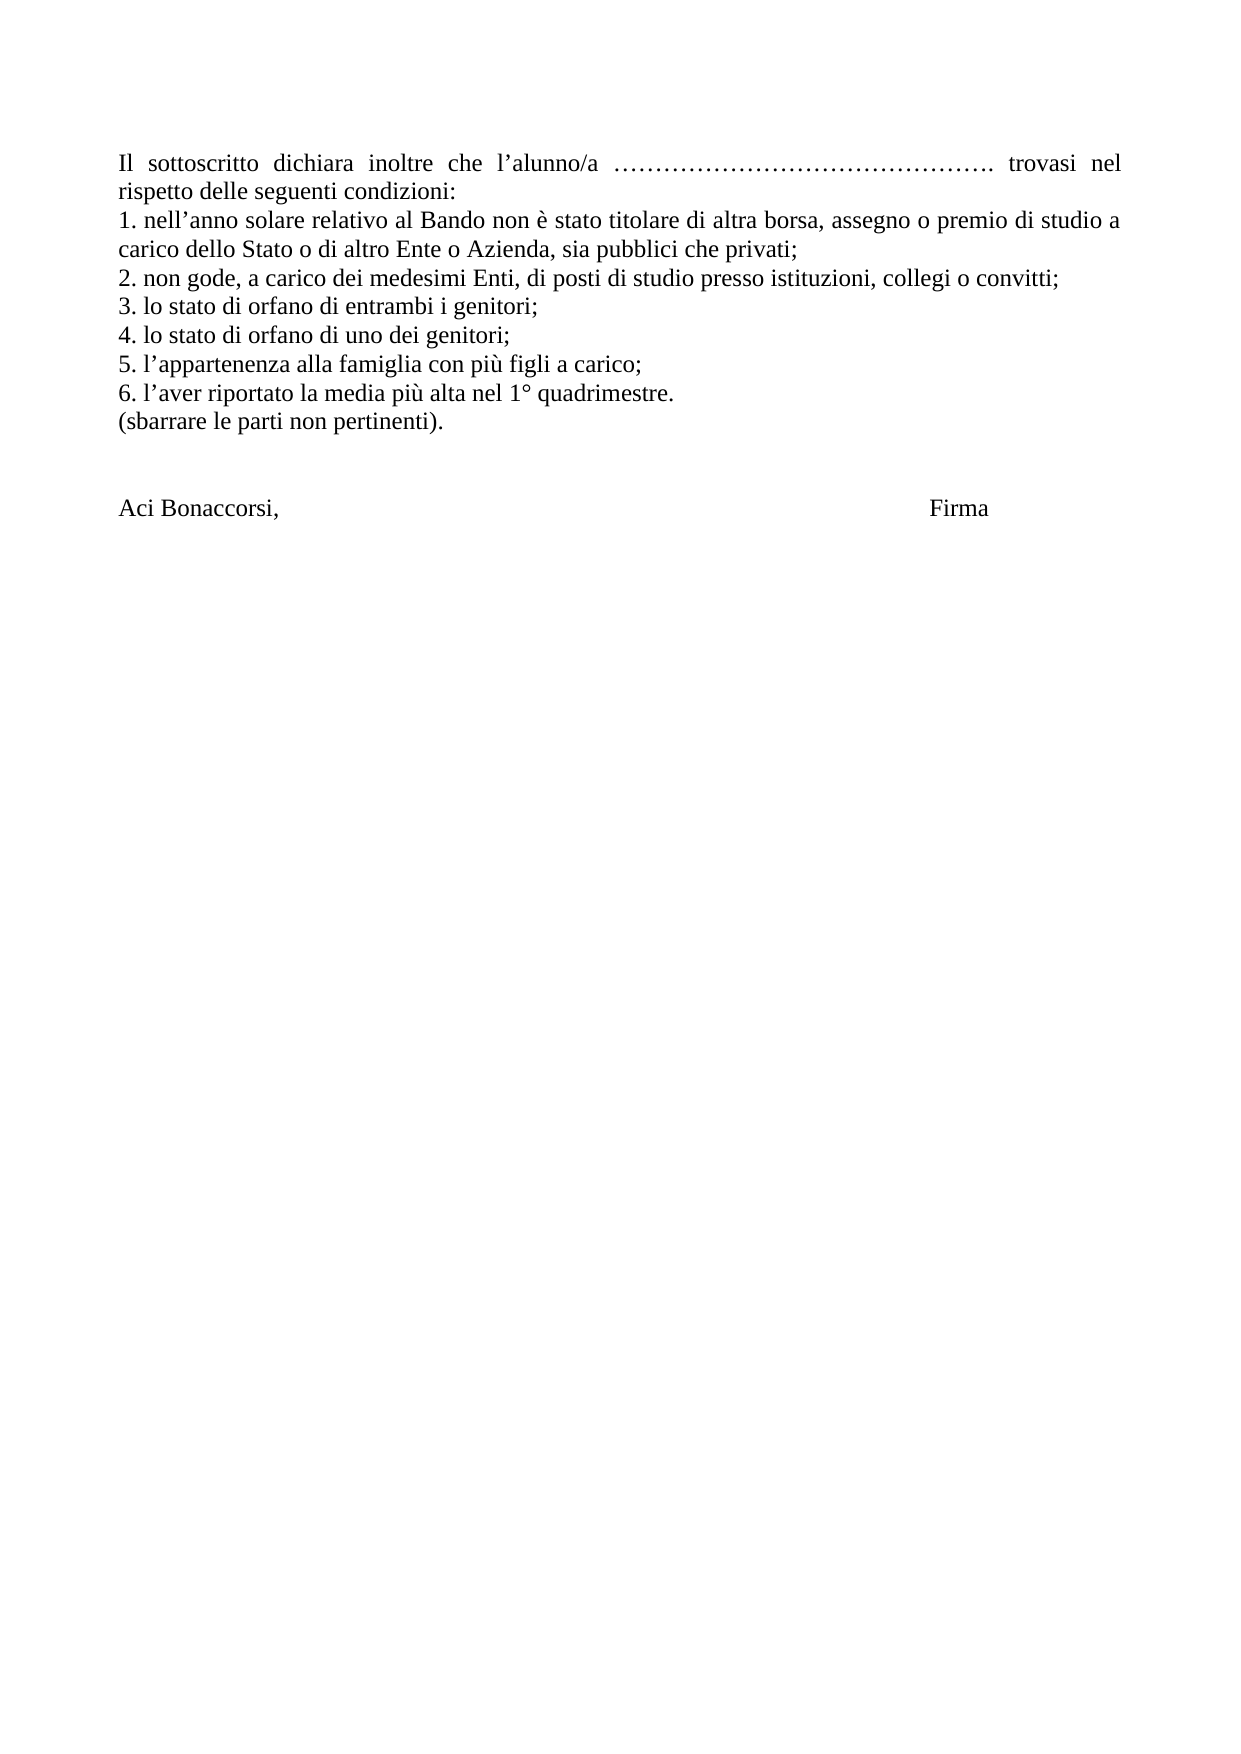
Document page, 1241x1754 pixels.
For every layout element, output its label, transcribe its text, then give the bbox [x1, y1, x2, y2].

text (sbarrare le parti non pertinenti). [118, 406, 1122, 435]
text Il sottoscritto dichiara inoltre che l’alunno/a ………………………………………. trovasi nel rispetto delle seguenti condizioni: [118, 148, 1122, 205]
text Aci Bonaccorsi, Firma [118, 493, 1122, 521]
text 3. lo stato di orfano di entrambi i genitori; [118, 291, 1122, 320]
text 6. l’aver riportato la media più alta nel 1° quadrimestre. [118, 378, 1122, 406]
text 5. l’appartenenza alla famiglia con più figli a carico; [118, 349, 1122, 378]
text 2. non gode, a carico dei medesimi Enti, di posti di studio presso istituzioni, collegi o convitti; [118, 263, 1122, 291]
text 4. lo stato di orfano di uno dei genitori; [118, 320, 1122, 349]
text 1. nell’anno solare relativo al Bando non è stato titolare di altra borsa, assegno o premio di studio a carico dello Stato o di altro Ente o Azienda, sia pubblici che privati; [118, 205, 1122, 263]
